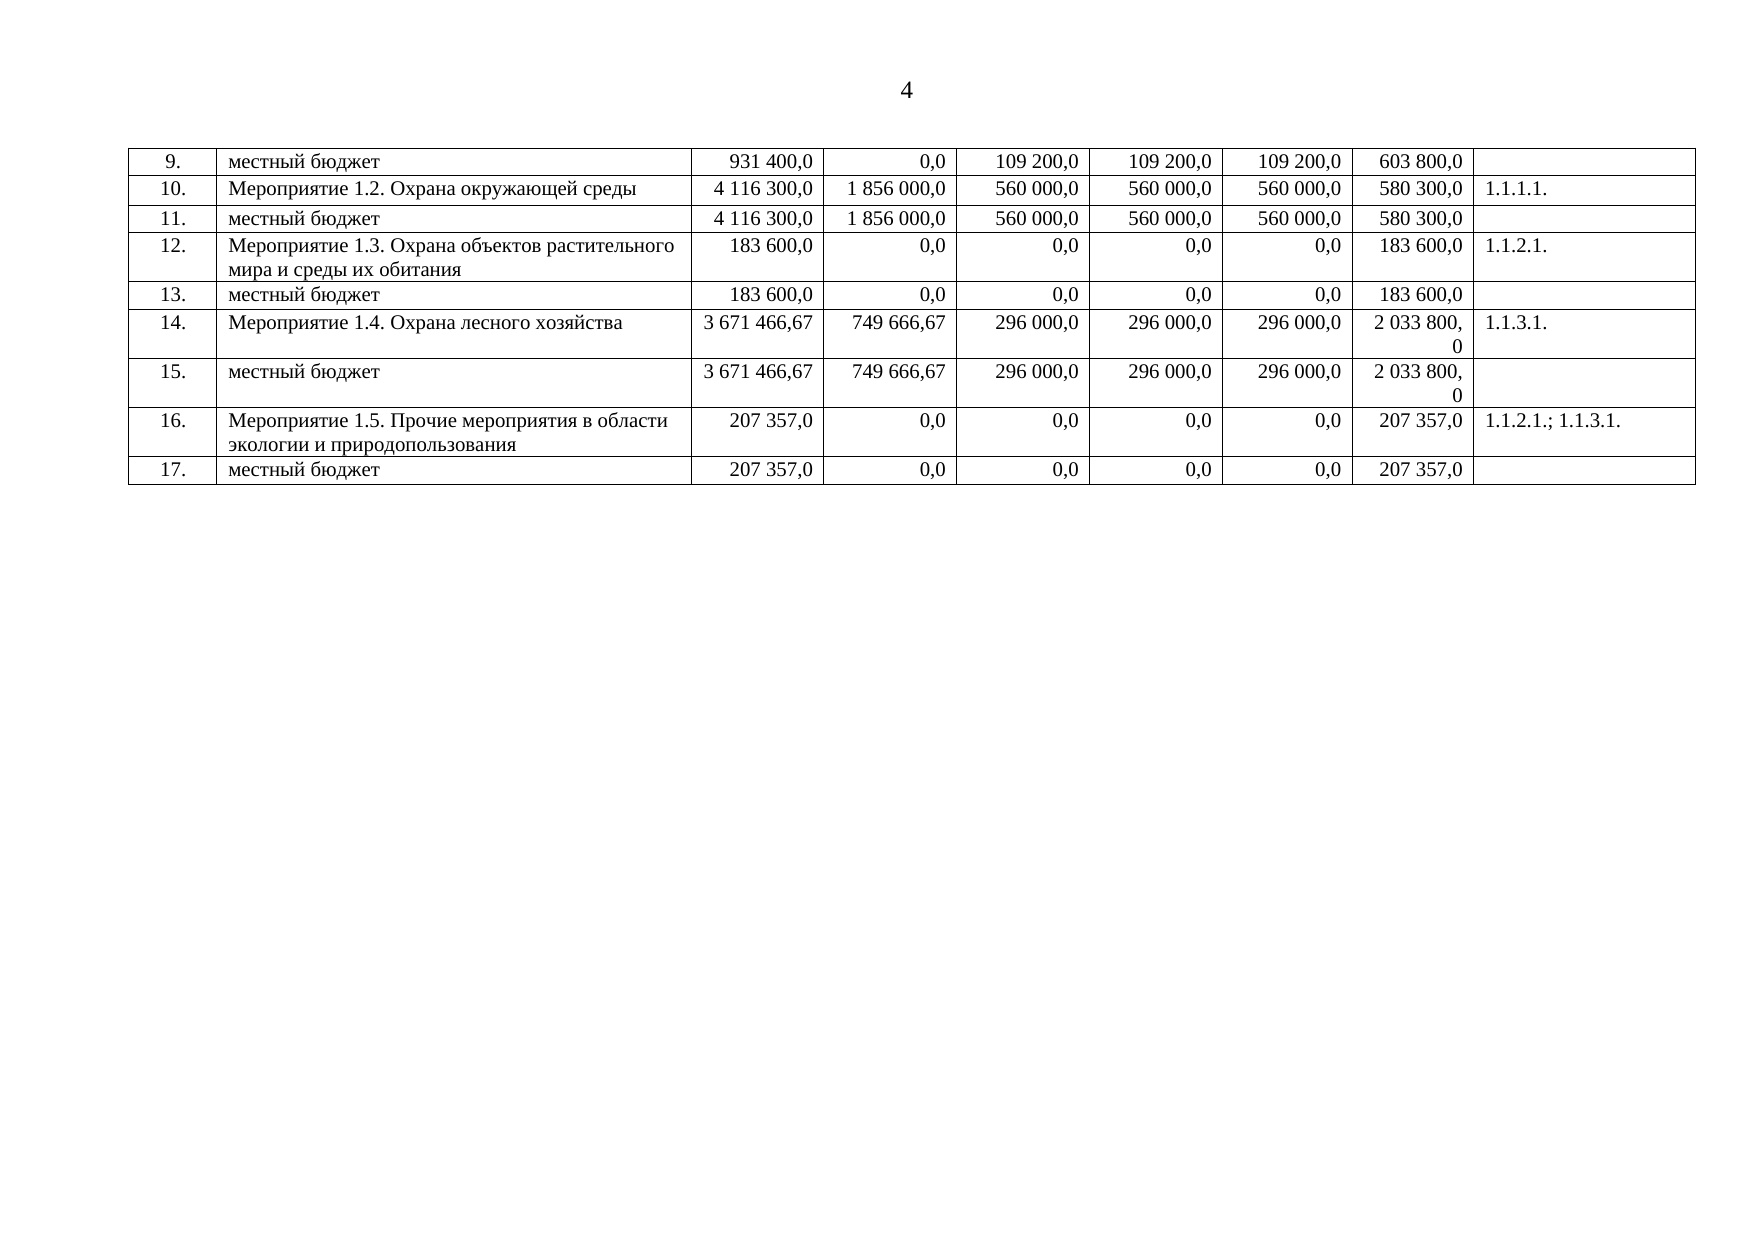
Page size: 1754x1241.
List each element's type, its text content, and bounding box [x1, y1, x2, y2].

table_cell 560 000,0 [1223, 176, 1352, 204]
table_cell 0,0 [824, 408, 956, 456]
table_cell [1474, 457, 1695, 484]
table_cell 0,0 [957, 408, 1089, 456]
table_cell 3 671 466,67 [692, 310, 823, 358]
table_cell 4 116 300,0 [692, 206, 823, 232]
table_cell 13. [129, 282, 216, 309]
table_cell [1474, 149, 1695, 175]
table_cell 183 600,0 [1353, 233, 1473, 281]
table_cell 0,0 [824, 457, 956, 484]
table_cell 1.1.2.1.; 1.1.3.1. [1474, 408, 1695, 456]
table_cell 207 357,0 [1353, 457, 1473, 484]
table_cell 109 200,0 [957, 149, 1089, 175]
table_cell местный бюджет [217, 457, 691, 484]
table_cell 10. [129, 176, 216, 204]
table_cell 109 200,0 [1223, 149, 1352, 175]
table_cell 560 000,0 [957, 176, 1089, 204]
table_cell 0,0 [1223, 408, 1352, 456]
table_cell местный бюджет [217, 359, 691, 407]
table_cell 560 000,0 [957, 206, 1089, 232]
table_cell 0,0 [824, 233, 956, 281]
table_cell местный бюджет [217, 282, 691, 309]
table_cell 109 200,0 [1090, 149, 1222, 175]
table_cell Мероприятие 1.4. Охрана лесного хозяйства [217, 310, 691, 358]
table_cell 580 300,0 [1353, 176, 1473, 204]
table_cell 4 116 300,0 [692, 176, 823, 204]
table_cell [1474, 359, 1695, 407]
table_cell местный бюджет [217, 149, 691, 175]
table_cell 1.1.1.1. [1474, 176, 1695, 204]
table_cell 296 000,0 [1223, 359, 1352, 407]
table_cell 296 000,0 [1090, 310, 1222, 358]
table_cell 0,0 [1223, 233, 1352, 281]
table_cell 0,0 [1090, 282, 1222, 309]
table_cell 183 600,0 [692, 282, 823, 309]
table_cell 9. [129, 149, 216, 175]
table_cell 207 357,0 [1353, 408, 1473, 456]
table_cell 0,0 [957, 282, 1089, 309]
table_cell 0,0 [824, 149, 956, 175]
table_cell 560 000,0 [1090, 206, 1222, 232]
table_cell 16. [129, 408, 216, 456]
table_cell 207 357,0 [692, 408, 823, 456]
table_cell 183 600,0 [1353, 282, 1473, 309]
table_cell 0,0 [1090, 233, 1222, 281]
table_cell [1474, 206, 1695, 232]
table_cell 296 000,0 [1090, 359, 1222, 407]
table_cell 12. [129, 233, 216, 281]
table_cell 0,0 [1223, 457, 1352, 484]
table_cell 1 856 000,0 [824, 176, 956, 204]
table_cell 1.1.2.1. [1474, 233, 1695, 281]
table_cell 14. [129, 310, 216, 358]
table_cell 560 000,0 [1090, 176, 1222, 204]
table_cell 0,0 [957, 233, 1089, 281]
table_cell 749 666,67 [824, 359, 956, 407]
table_cell Мероприятие 1.3. Охрана объектов растительного мира и среды их обитания [217, 233, 691, 281]
table_cell 931 400,0 [692, 149, 823, 175]
table_cell 0,0 [957, 457, 1089, 484]
table_cell Мероприятие 1.2. Охрана окружающей среды [217, 176, 691, 204]
table_cell 1 856 000,0 [824, 206, 956, 232]
table_cell 183 600,0 [692, 233, 823, 281]
table_cell 3 671 466,67 [692, 359, 823, 407]
table_cell 296 000,0 [1223, 310, 1352, 358]
table_cell 2 033 800,0 [1353, 310, 1473, 358]
table_cell 17. [129, 457, 216, 484]
table_cell 560 000,0 [1223, 206, 1352, 232]
table_cell 749 666,67 [824, 310, 956, 358]
table_cell 2 033 800,0 [1353, 359, 1473, 407]
table_cell 0,0 [1223, 282, 1352, 309]
table_cell 207 357,0 [692, 457, 823, 484]
table_cell 0,0 [1090, 457, 1222, 484]
table_cell 296 000,0 [957, 359, 1089, 407]
table_cell [1474, 282, 1695, 309]
table_cell 1.1.3.1. [1474, 310, 1695, 358]
table_cell 11. [129, 206, 216, 232]
table_cell 15. [129, 359, 216, 407]
table_cell 0,0 [1090, 408, 1222, 456]
table_cell 296 000,0 [957, 310, 1089, 358]
table_cell местный бюджет [217, 206, 691, 232]
table_cell 580 300,0 [1353, 206, 1473, 232]
table_cell Мероприятие 1.5. Прочие мероприятия в области экологии и природопользования [217, 408, 691, 456]
table_cell 603 800,0 [1353, 149, 1473, 175]
table_cell 0,0 [824, 282, 956, 309]
